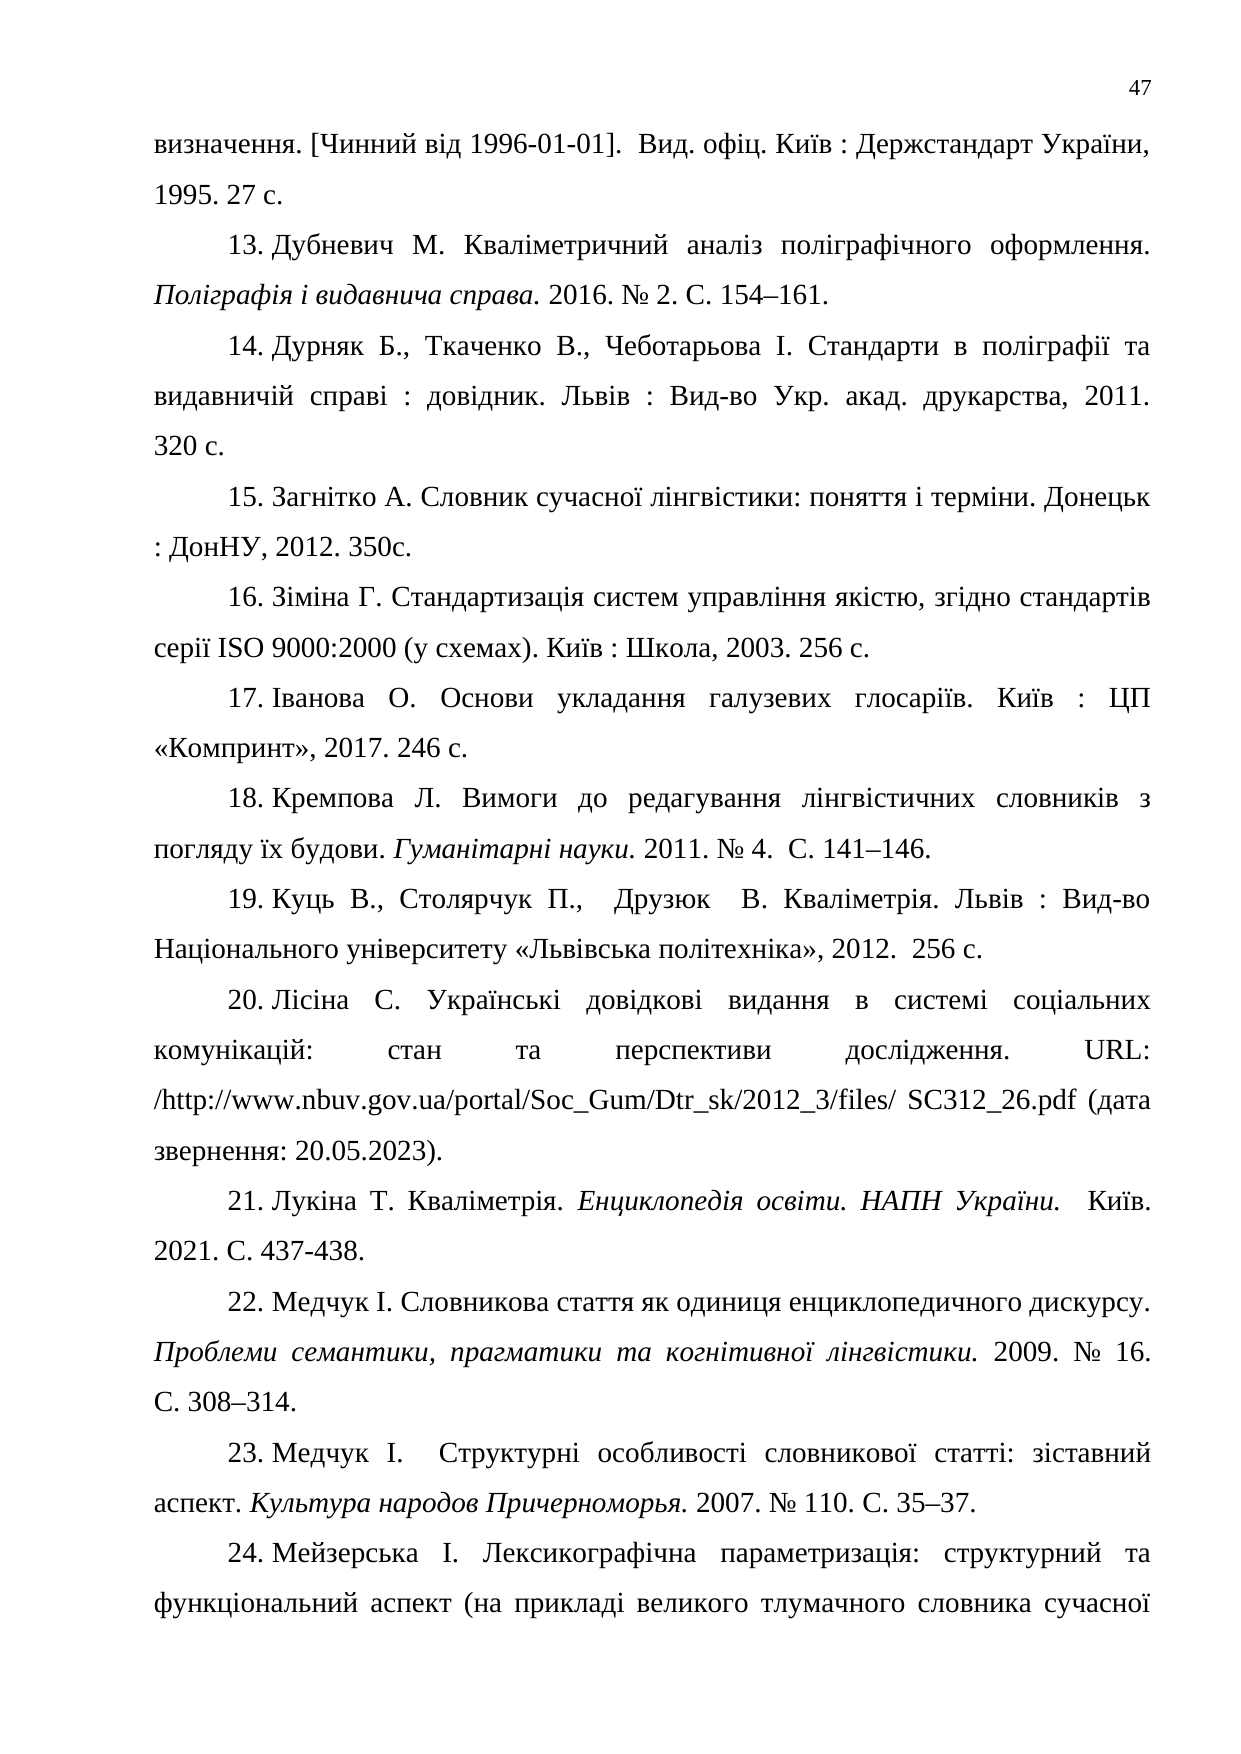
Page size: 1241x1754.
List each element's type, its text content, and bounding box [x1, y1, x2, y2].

list Лісіна С. Українські довідкові видання в системі соціальних комунікацій: стан та перспективи дослідження. URL: /http://www.nbuv.gov.ua/portal/Soc_Gum/Dtr_sk/2012_3/files/ SC312_26.pdf (дата звернення: 20.05.2023). [153, 982, 1152, 1166]
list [153, 127, 1152, 210]
list Лукіна Т. Кваліметрія. Енциклопедія освіти. НАПН України. Київ. 2021. С. 437-438. [153, 1183, 1152, 1267]
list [153, 1535, 1152, 1619]
list Дурняк Б., Ткаченко В., Чеботарьова І. Стандарти в поліграфії та видавничій справі : довідник. Львів : Вид-во Укр. акад. друкарства, 2011. 320 с. [153, 328, 1152, 462]
list Медчук І. Структурні особливості словникової статті: зіставний аспект. Культура народов Причерноморья. 2007. № 110. С. 35–37. [153, 1435, 1152, 1518]
list Загнітко А. Словник сучасної лінгвістики: поняття і терміни. Донецьк : ДонНУ, 2012. 350с. [153, 479, 1152, 563]
list Куць В., Столярчук П., Друзюк В. Кваліметрія. Львів : Вид-во Національного університету «Львівська політехніка», 2012. 256 с. [153, 881, 1152, 965]
list Зіміна Г. Стандартизація систем управління якістю, згідно стандартів серії ISO 9000:2000 (у схемах). Київ : Школа, 2003. 256 с. [153, 579, 1152, 663]
list Дубневич М. Кваліметричний аналіз поліграфічного оформлення. Поліграфія і видавнича справа. 2016. № 2. C. 154–161. [153, 227, 1152, 311]
list Іванова О. Основи укладання галузевих глосаріїв. Київ : ЦП «Компринт», 2017. 246 с. [153, 680, 1152, 764]
list Медчук І. Словникова стаття як одиниця енциклопедичного дискурсу. Проблеми семантики, прагматики та когнітивної лінгвістики. 2009. № 16. С. 308–314. [153, 1284, 1152, 1418]
list Кремпова Л. Вимоги до редагування лінгвістичних словників з погляду їх будови. Гуманітарні науки. 2011. № 4. С. 141–146. [153, 781, 1152, 864]
